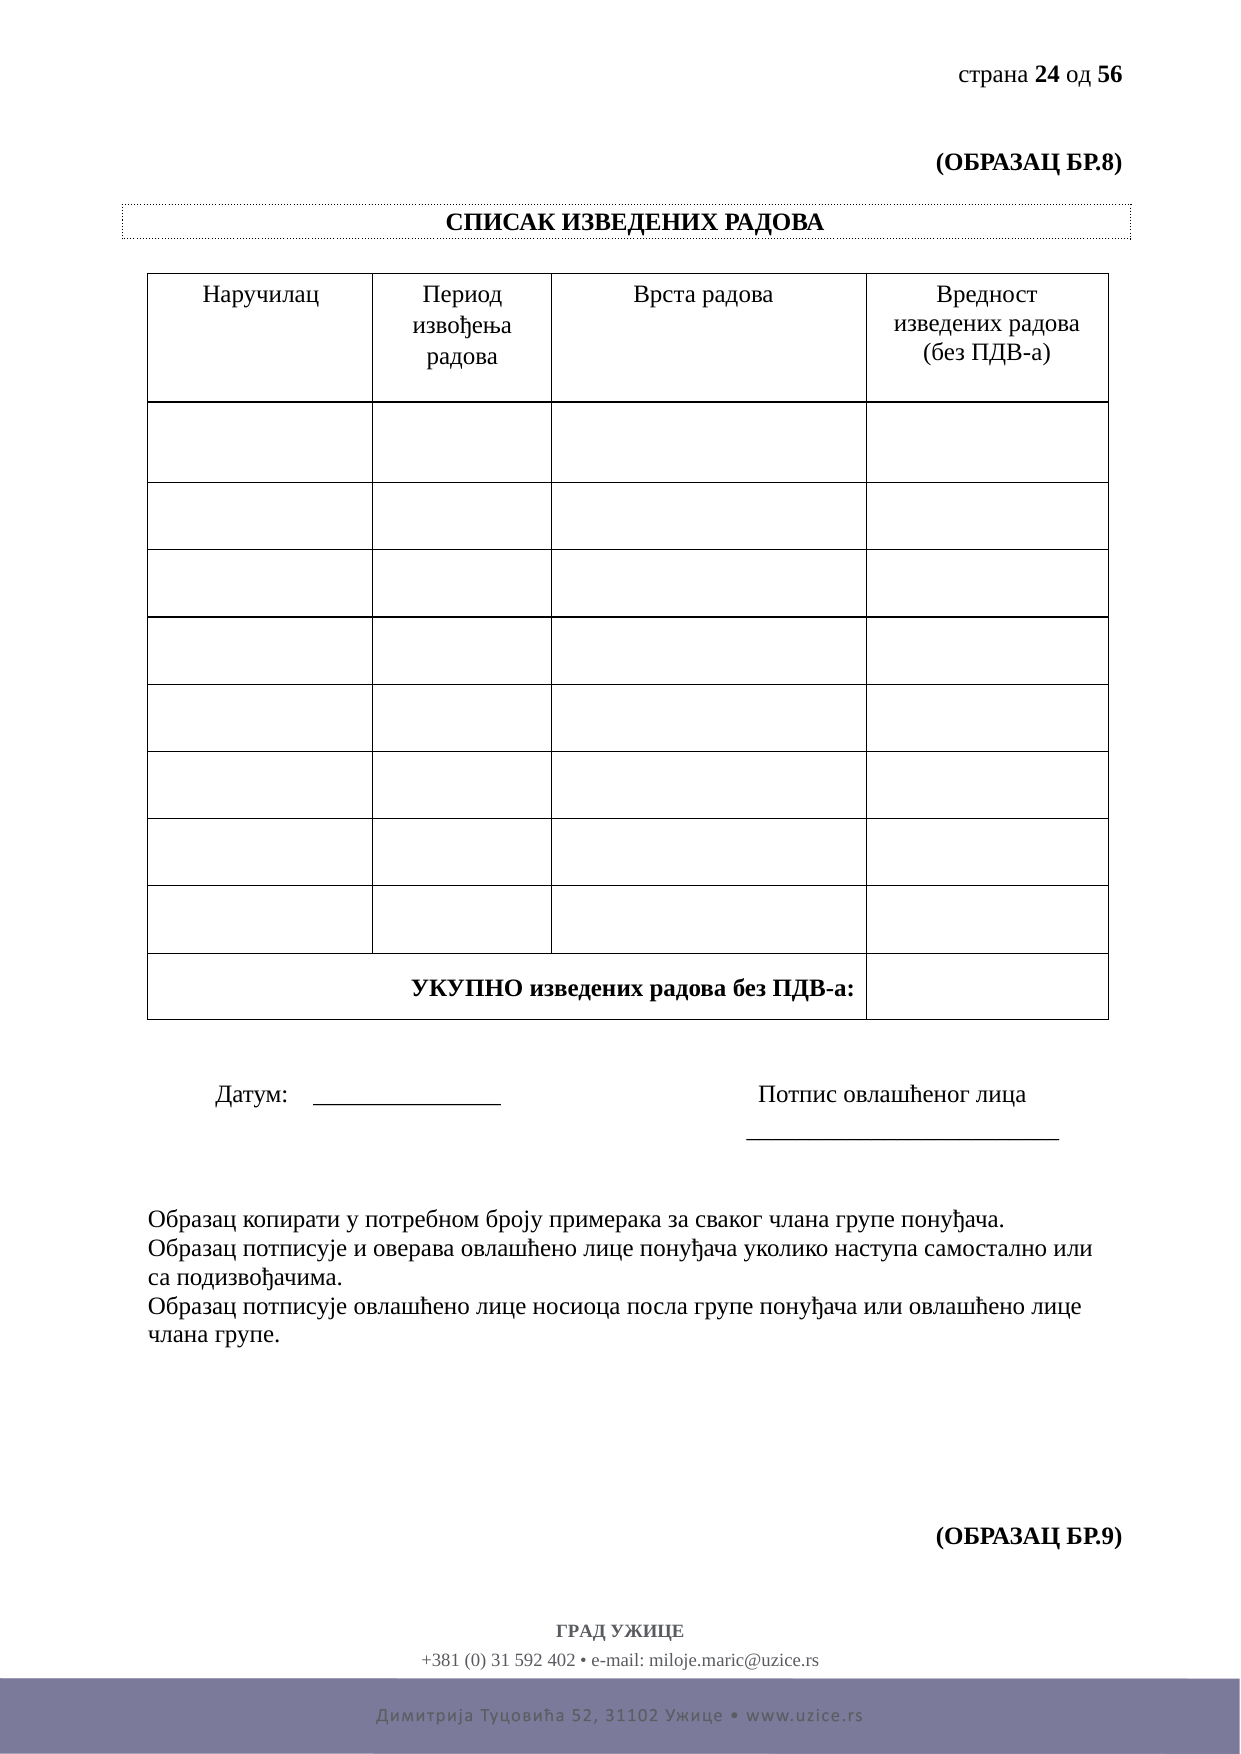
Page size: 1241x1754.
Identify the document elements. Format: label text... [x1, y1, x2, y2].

table_cell [552, 685, 866, 751]
table_cell [552, 819, 866, 885]
table_cell [552, 550, 866, 616]
text _________________________ [221, 1114, 1122, 1143]
table_cell [148, 685, 372, 751]
table_cell [552, 886, 866, 952]
table_cell [867, 886, 1108, 952]
table_cell [148, 618, 372, 684]
table_cell [373, 403, 551, 482]
table_cell [373, 550, 551, 616]
text Образац потписује и оверава овлашћено лице понуђача уколико наступа самостално или са подизвођачима. [148, 1233, 1113, 1291]
table_cell [373, 752, 551, 818]
table_cell [373, 618, 551, 684]
table_header Вредност изведених радова (без ПДВ-а) [867, 274, 1108, 401]
table_cell [867, 752, 1108, 818]
table_cell [552, 618, 866, 684]
table_cell [148, 819, 372, 885]
table_cell [148, 550, 372, 616]
table_cell [373, 685, 551, 751]
table_cell [867, 550, 1108, 616]
text (ОБРАЗАЦ БР.9) [148, 1521, 1122, 1549]
picture [0, 1677, 1240, 1754]
table_cell [148, 403, 372, 482]
text Образац копирати у потребном броју примерака за сваког члана групе понуђача. [148, 1204, 1113, 1233]
table_cell [867, 954, 1108, 1018]
table_cell [552, 483, 866, 549]
text Образац потписује овлашћено лице носиоца посла групе понуђача или овлашћено лице члана групе. [148, 1291, 1113, 1348]
table_cell [373, 483, 551, 549]
table_cell [867, 685, 1108, 751]
text СПИСАК ИЗВЕДЕНИХ РАДОВА [122, 204, 1131, 239]
table_header Наручилац [148, 274, 372, 401]
table_cell [867, 819, 1108, 885]
table_cell [552, 403, 866, 482]
table_header Период извођења радова [373, 274, 551, 401]
table_cell [148, 483, 372, 549]
text (ОБРАЗАЦ БР.8) [148, 147, 1122, 176]
table_cell [148, 886, 372, 952]
table_cell [867, 618, 1108, 684]
table_cell [148, 752, 372, 818]
table_cell [552, 752, 866, 818]
table_cell [867, 483, 1108, 549]
table_header Врста радова [552, 274, 866, 401]
table_cell [867, 403, 1108, 482]
text Датум: _______________ Потпис овлашћеног лица [148, 1079, 1122, 1108]
table_cell [373, 886, 551, 952]
table_cell УКУПНО изведених радова без ПДВ-а: [148, 954, 866, 1018]
table_cell [373, 819, 551, 885]
